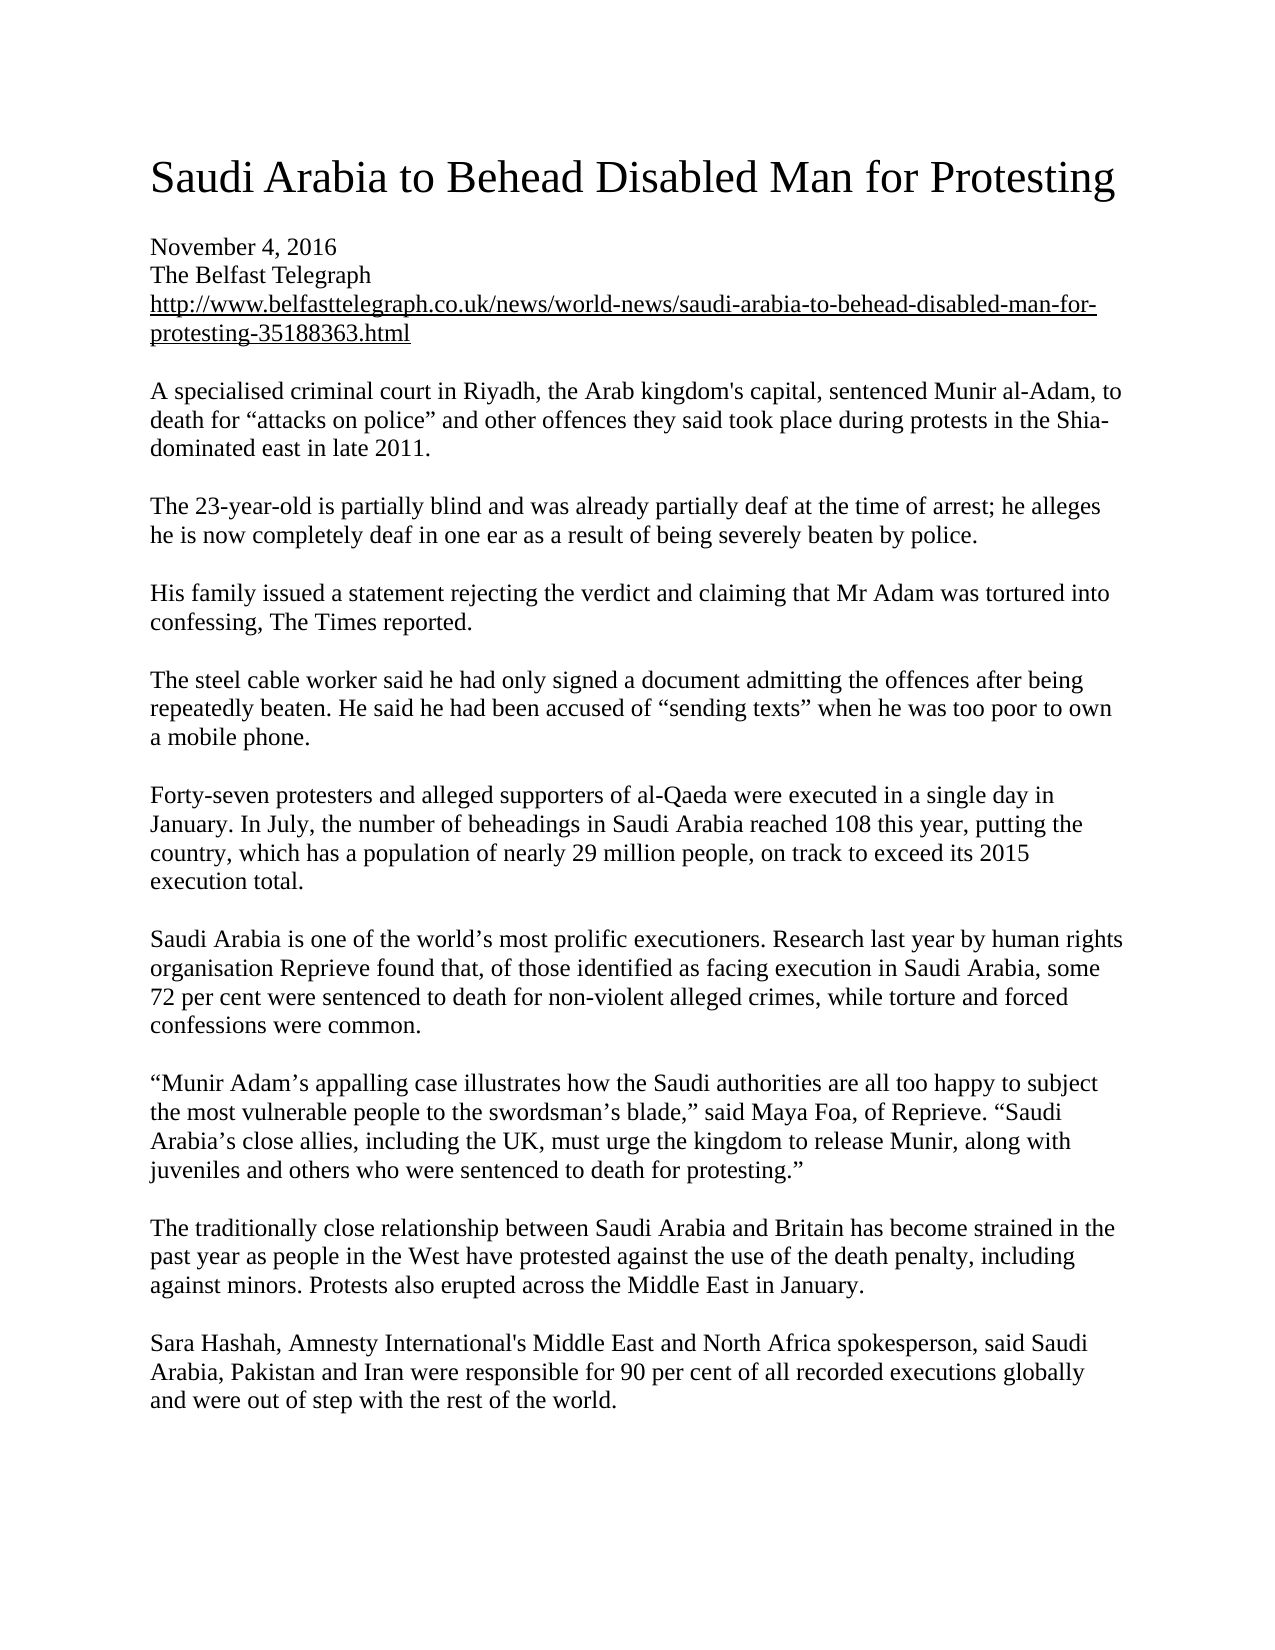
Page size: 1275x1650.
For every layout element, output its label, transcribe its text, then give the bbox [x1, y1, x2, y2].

text Forty-seven protesters and alleged supporters of al-Qaeda were executed in a single day in January. In July, the number of beheadings in Saudi Arabia reached 108 this year, putting the country, which has a population of nearly 29 million people, on track to exceed its 2015 execution total. [150, 780, 1125, 895]
text The Belfast Telegraph [150, 261, 1125, 289]
text http://www.belfasttelegraph.co.uk/news/world-news/saudi-arabia-to-behead-disabled-man-for-protesting-35188363.html [150, 289, 1125, 347]
text November 4, 2016 [150, 232, 1125, 261]
text The steel cable worker said he had only signed a document admitting the offences after being repeatedly beaten. He said he had been accused of “sending texts” when he was too poor to own a mobile phone. [150, 665, 1125, 751]
text The traditionally close relationship between Saudi Arabia and Britain has become strained in the past year as people in the West have protested against the use of the death penalty, including against minors. Protests also erupted across the Middle East in January. [150, 1213, 1125, 1299]
text The 23-year-old is partially blind and was already partially deaf at the time of arrest; he alleges he is now completely deaf in one ear as a result of being severely beaten by police. [150, 491, 1125, 549]
text Sara Hashah, Amnesty International's Middle East and North Africa spokesperson, said Saudi Arabia, Pakistan and Iran were responsible for 90 per cent of all recorded executions globally and were out of step with the rest of the world. [150, 1328, 1125, 1414]
text Saudi Arabia is one of the world’s most prolific executioners. Research last year by human rights organisation Reprieve found that, of those identified as facing execution in Saudi Arabia, some 72 per cent were sentenced to death for non-violent alleged crimes, while torture and forced confessions were common. [150, 924, 1125, 1039]
text “Munir Adam’s appalling case illustrates how the Saudi authorities are all too happy to subject the most vulnerable people to the swordsman’s blade,” said Maya Foa, of Reprieve. “Saudi Arabia’s close allies, including the UK, must urge the kingdom to release Munir, along with juveniles and others who were sentenced to death for protesting.” [150, 1068, 1125, 1183]
text Saudi Arabia to Behead Disabled Man for Protesting [150, 150, 1125, 203]
text His family issued a statement rejecting the verdict and claiming that Mr Adam was tortured into confessing, The Times reported. [150, 578, 1125, 636]
text A specialised criminal court in Riyadh, the Arab kingdom's capital, sentenced Munir al-Adam, to death for “attacks on police” and other offences they said took place during protests in the Shia-dominated east in late 2011. [150, 376, 1125, 462]
